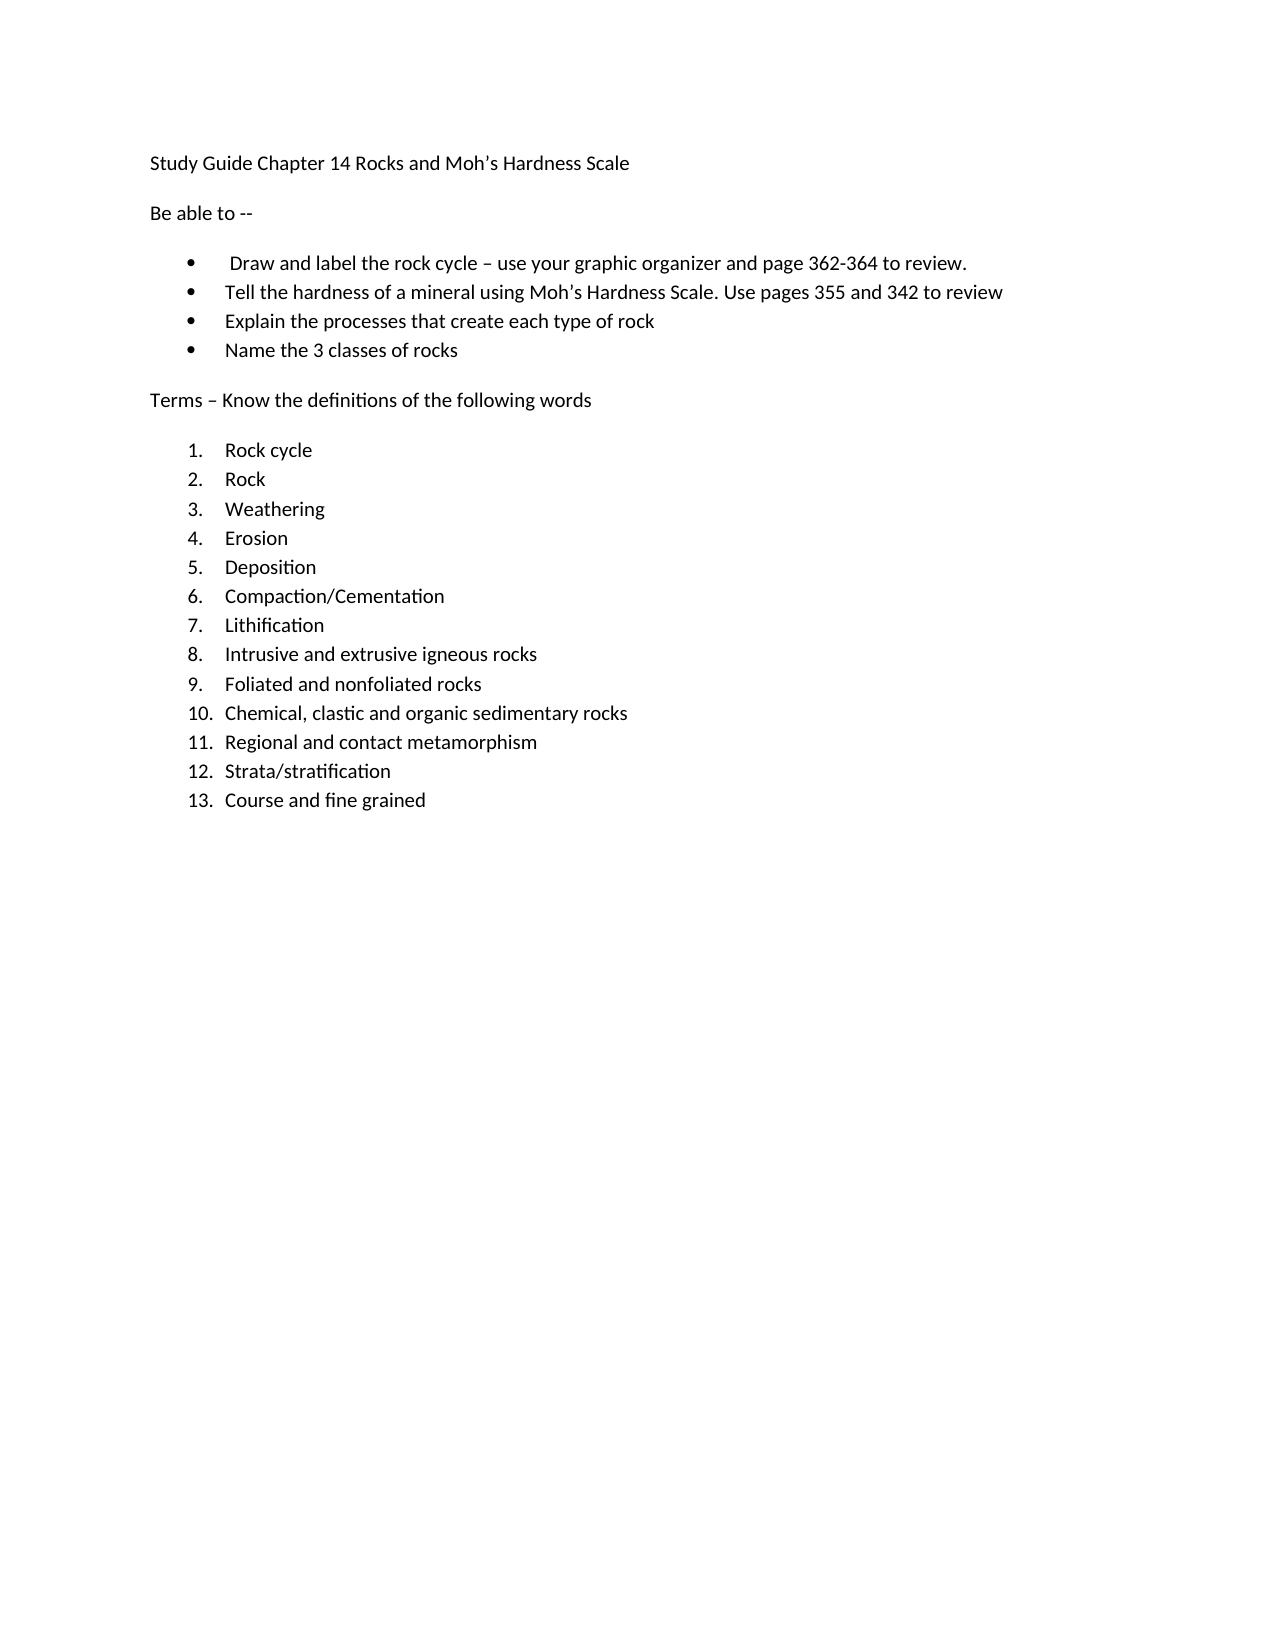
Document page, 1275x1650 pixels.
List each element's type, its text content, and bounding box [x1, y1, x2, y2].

list Tell the hardness of a mineral using Moh’s Hardness Scale. Use pages 355 and 342 to review [187, 279, 1125, 304]
list Deposition [187, 554, 1125, 579]
list Chemical, clastic and organic sedimentary rocks [187, 700, 1125, 725]
list Intrusive and extrusive igneous rocks [187, 642, 1125, 667]
list Lithification [187, 612, 1125, 638]
list Explain the processes that create each type of rock [187, 308, 1125, 334]
list Compaction/Cementation [187, 583, 1125, 609]
list Name the 3 classes of rocks [187, 337, 1125, 363]
list Rock cycle [187, 437, 1125, 463]
list Strata/stratification [187, 758, 1125, 784]
list Regional and contact metamorphism [187, 729, 1125, 754]
list Foliated and nonfoliated rocks [187, 671, 1125, 696]
list Weathering [187, 496, 1125, 521]
list Erosion [187, 525, 1125, 550]
text Study Guide Chapter 14 Rocks and Moh’s Hardness Scale [150, 150, 1125, 175]
list Course and fine grained [187, 787, 1125, 813]
list Draw and label the rock cycle – use your graphic organizer and page 362-364 to review. [187, 250, 1125, 275]
text Be able to -- [150, 200, 1125, 225]
text Terms – Know the definitions of the following words [150, 387, 1125, 413]
list Rock [187, 467, 1125, 492]
